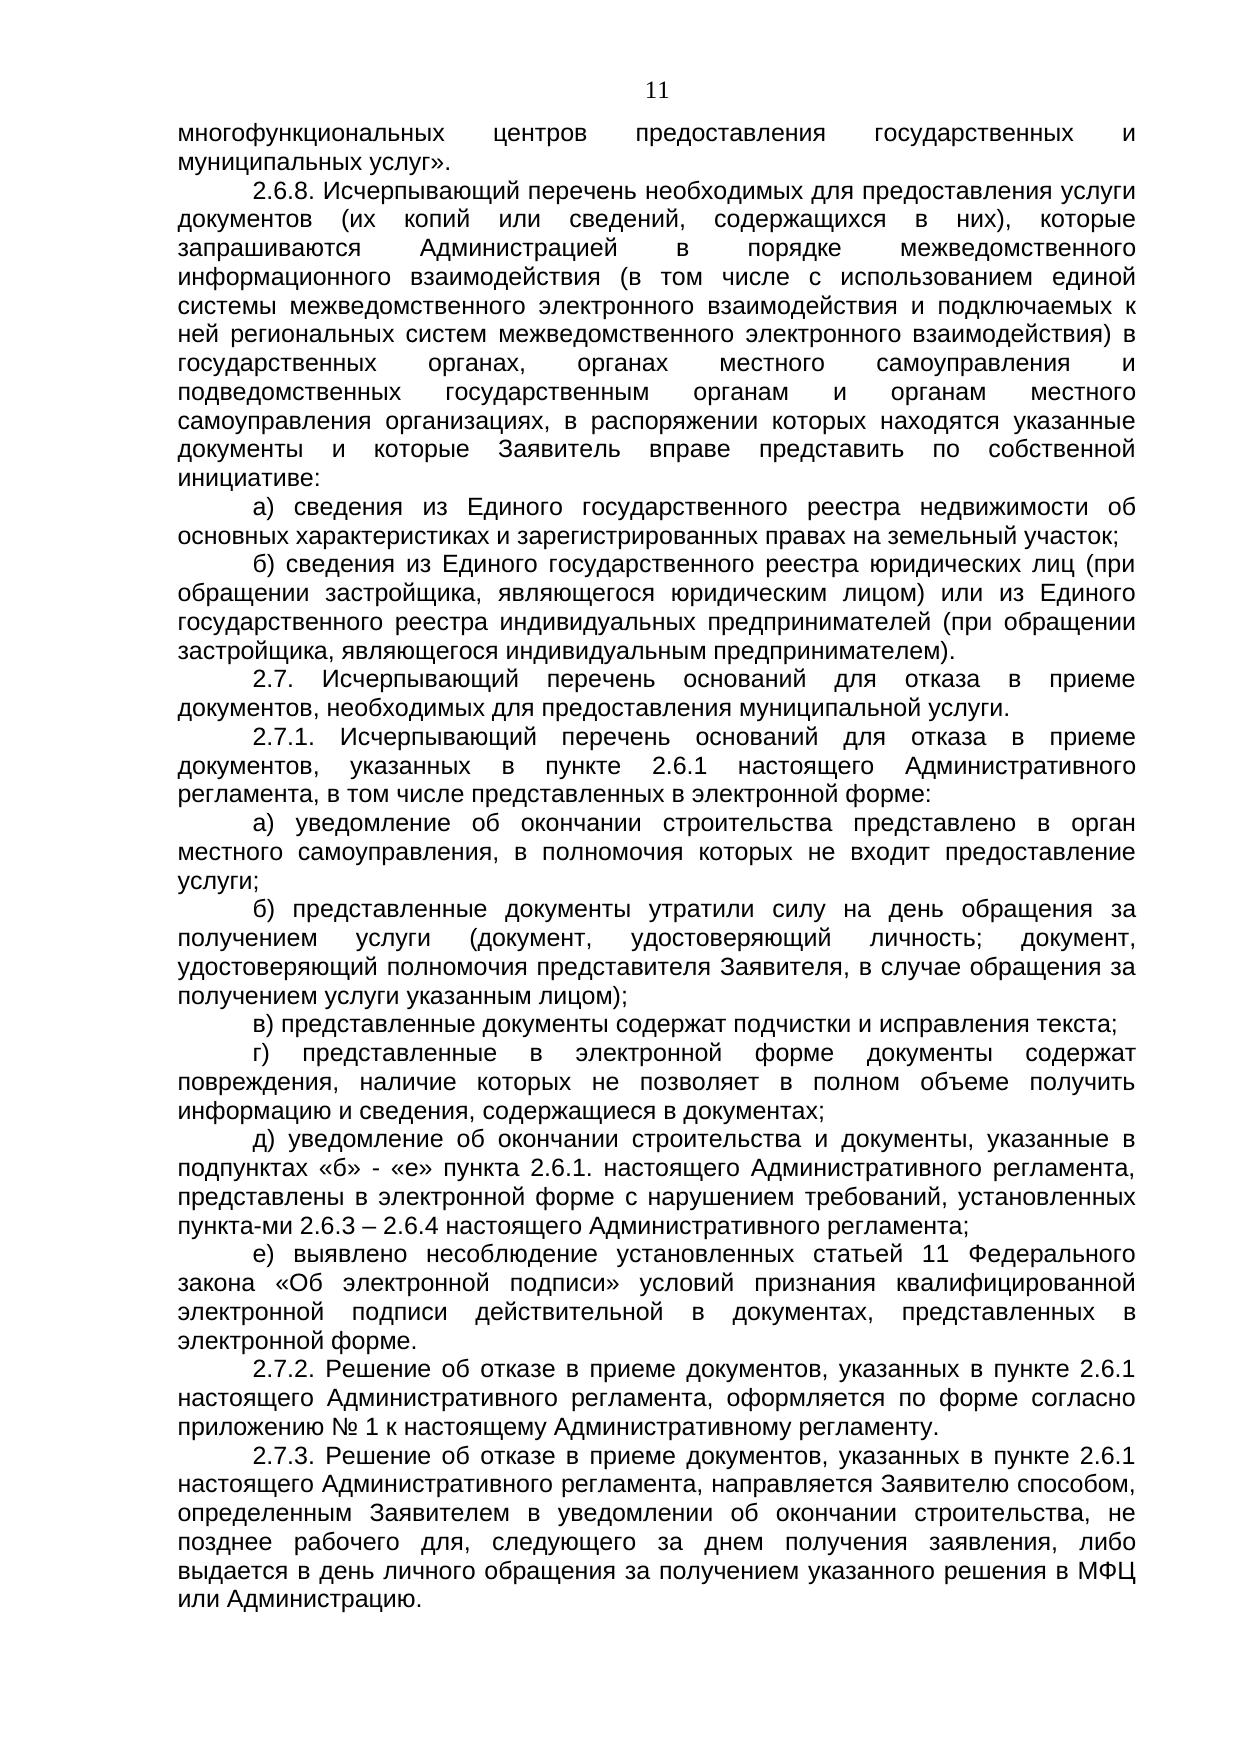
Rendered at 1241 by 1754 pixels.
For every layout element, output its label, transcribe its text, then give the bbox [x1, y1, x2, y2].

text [177, 118, 1137, 176]
text 2.7.2. Решение об отказе в приеме документов, указанных в пункте 2.6.1 настоящего Административного регламента, оформляется по форме согласно приложению № 1 к настоящему Административному регламенту. [177, 1354, 1137, 1441]
text 2.7.3. Решение об отказе в приеме документов, указанных в пункте 2.6.1 настоящего Административного регламента, направляется Заявителю способом, определенным Заявителем в уведомлении об окончании строительства, не позднее рабочего для, следующего за днем получения заявления, либо выдается в день личного обращения за получением указанного решения в МФЦ или Администрацию. [177, 1441, 1137, 1613]
text а) сведения из Единого государственного реестра недвижимости об основных характеристиках и зарегистрированных правах на земельный участок; [177, 492, 1137, 549]
text 2.7.1. Исчерпывающий перечень оснований для отказа в приеме документов, указанных в пункте 2.6.1 настоящего Административного регламента, в том числе представленных в электронной форме: [177, 722, 1137, 808]
text а) уведомление об окончании строительства представлено в орган местного самоуправления, в полномочия которых не входит предоставление услуги; [177, 808, 1137, 894]
text д) уведомление об окончании строительства и документы, указанные в подпунктах «б» - «е» пункта 2.6.1. настоящего Административного регламента, представлены в электронной форме с нарушением требований, установленных пункта-ми 2.6.3 – 2.6.4 настоящего Административного регламента; [177, 1124, 1137, 1239]
text в) представленные документы содержат подчистки и исправления текста; [177, 1009, 1137, 1038]
text г) представленные в электронной форме документы содержат повреждения, наличие которых не позволяет в полном объеме получить информацию и сведения, содержащиеся в документах; [177, 1038, 1137, 1124]
text б) представленные документы утратили силу на день обращения за получением услуги (документ, удостоверяющий личность; документ, удостоверяющий полномочия представителя Заявителя, в случае обращения за получением услуги указанным лицом); [177, 894, 1137, 1009]
text б) сведения из Единого государственного реестра юридических лиц (при обращении застройщика, являющегося юридическим лицом) или из Единого государственного реестра индивидуальных предпринимателей (при обращении застройщика, являющегося индивидуальным предпринимателем). [177, 549, 1137, 664]
text 2.7. Исчерпывающий перечень оснований для отказа в приеме документов, необходимых для предоставления муниципальной услуги. [177, 664, 1137, 722]
text е) выявлено несоблюдение установленных статьей 11 Федерального закона «Об электронной подписи» условий признания квалифицированной электронной подписи действительной в документах, представленных в электронной форме. [177, 1239, 1137, 1354]
text 2.6.8. Исчерпывающий перечень необходимых для предоставления услуги документов (их копий или сведений, содержащихся в них), которые запрашиваются Администрацией в порядке межведомственного информационного взаимодействия (в том числе с использованием единой системы межведомственного электронного взаимодействия и подключаемых к ней региональных систем межведомственного электронного взаимодействия) в государственных органах, органах местного самоуправления и подведомственных государственным органам и органам местного самоуправления организациях, в распоряжении которых находятся указанные документы и которые Заявитель вправе представить по собственной инициативе: [177, 176, 1137, 492]
